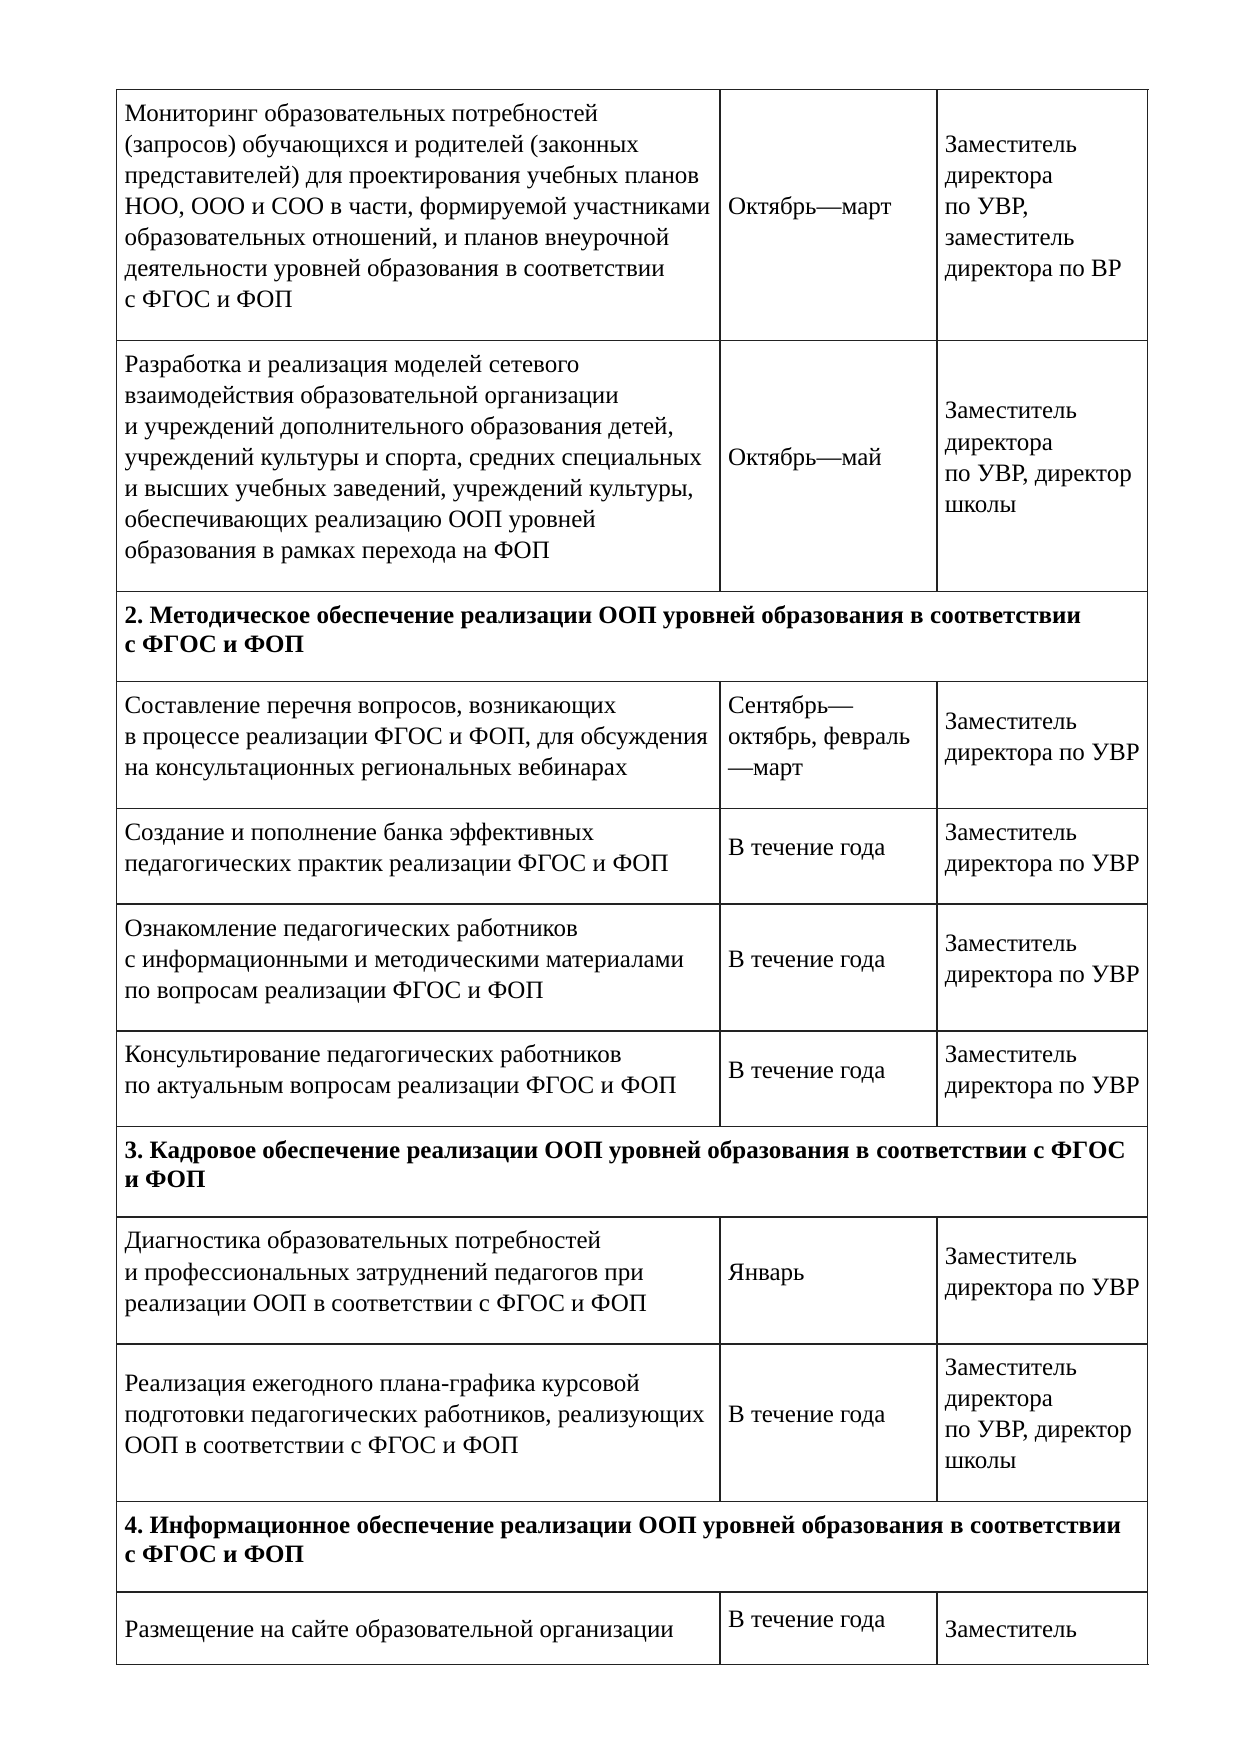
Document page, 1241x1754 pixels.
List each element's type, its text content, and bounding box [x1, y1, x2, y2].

table_cell Диагностика образовательных потребностей и профессиональных затруднений педагогов при реализации ООП в соответствии с ФГОС и ФОП [117, 1218, 719, 1343]
table_cell Заместитель директора по УВР, директор школы [938, 341, 1147, 591]
table_cell Заместитель директора по УВР [938, 1218, 1147, 1343]
table_cell Заместитель директора по УВР [938, 905, 1147, 1030]
table_cell Заместитель директора по УВР [938, 809, 1147, 903]
table_cell 3. Кадровое обеспечение реализации ООП уровней образования в соответствии с ФГОС и ФОП [117, 1127, 1147, 1216]
table_cell Заместитель директора по УВР [938, 682, 1147, 808]
table_cell В течение года [721, 1345, 936, 1501]
table_cell Создание и пополнение банка эффективных педагогических практик реализации ФГОС и ФОП [117, 809, 719, 903]
table_cell В течение года [721, 809, 936, 903]
table_cell Заместитель директора по УВР, директор школы [938, 1345, 1147, 1501]
table_cell Ознакомление педагогических работников с информационными и методическими материалами по вопросам реализации ФГОС и ФОП [117, 905, 719, 1030]
table_cell Составление перечня вопросов, возникающих в процессе реализации ФГОС и ФОП, для обсуждения на консультационных региональных вебинарах [117, 682, 719, 808]
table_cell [117, 1593, 719, 1664]
table_cell В течение года [721, 1593, 936, 1664]
table_cell Январь [721, 1218, 936, 1343]
table_cell 4. Информационное обеспечение реализации ООП уровней образования в соответствии с ФГОС и ФОП [117, 1502, 1147, 1591]
table_cell Разработка и реализация моделей сетевого взаимодействия образовательной организации и учреждений дополнительного образования детей, учреждений культуры и спорта, средних специальных и высших учебных заведений, учреждений культуры, обеспечивающих реализацию ООП уровней образования в рамках перехода на ФОП [117, 341, 719, 591]
table_cell Реализация ежегодного плана-графика курсовой подготовки педагогических работников, реализующих ООП в соответствии с ФГОС и ФОП [117, 1345, 719, 1501]
table_cell Заместитель директора по УВР, заместитель директора по ВР [938, 90, 1147, 339]
table_cell В течение года [721, 905, 936, 1030]
table_cell Сентябрь—октябрь, февраль—март [721, 682, 936, 808]
table_cell Заместитель директора по УВР [938, 1032, 1147, 1126]
table_cell Консультирование педагогических работников по актуальным вопросам реализации ФГОС и ФОП [117, 1032, 719, 1126]
table_cell В течение года [721, 1032, 936, 1126]
table_cell Октябрь—май [721, 341, 936, 591]
table_cell Мониторинг образовательных потребностей (запросов) обучающихся и родителей (законных представителей) для проектирования учебных планов НОО, ООО и СОО в части, формируемой участниками образовательных отношений, и планов внеурочной деятельности уровней образования в соответствии с ФГОС и ФОП [117, 90, 719, 339]
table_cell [938, 1593, 1147, 1664]
table_cell 2. Методическое обеспечение реализации ООП уровней образования в соответствии с ФГОС и ФОП [117, 592, 1147, 681]
table_cell Октябрь—март [721, 90, 936, 339]
